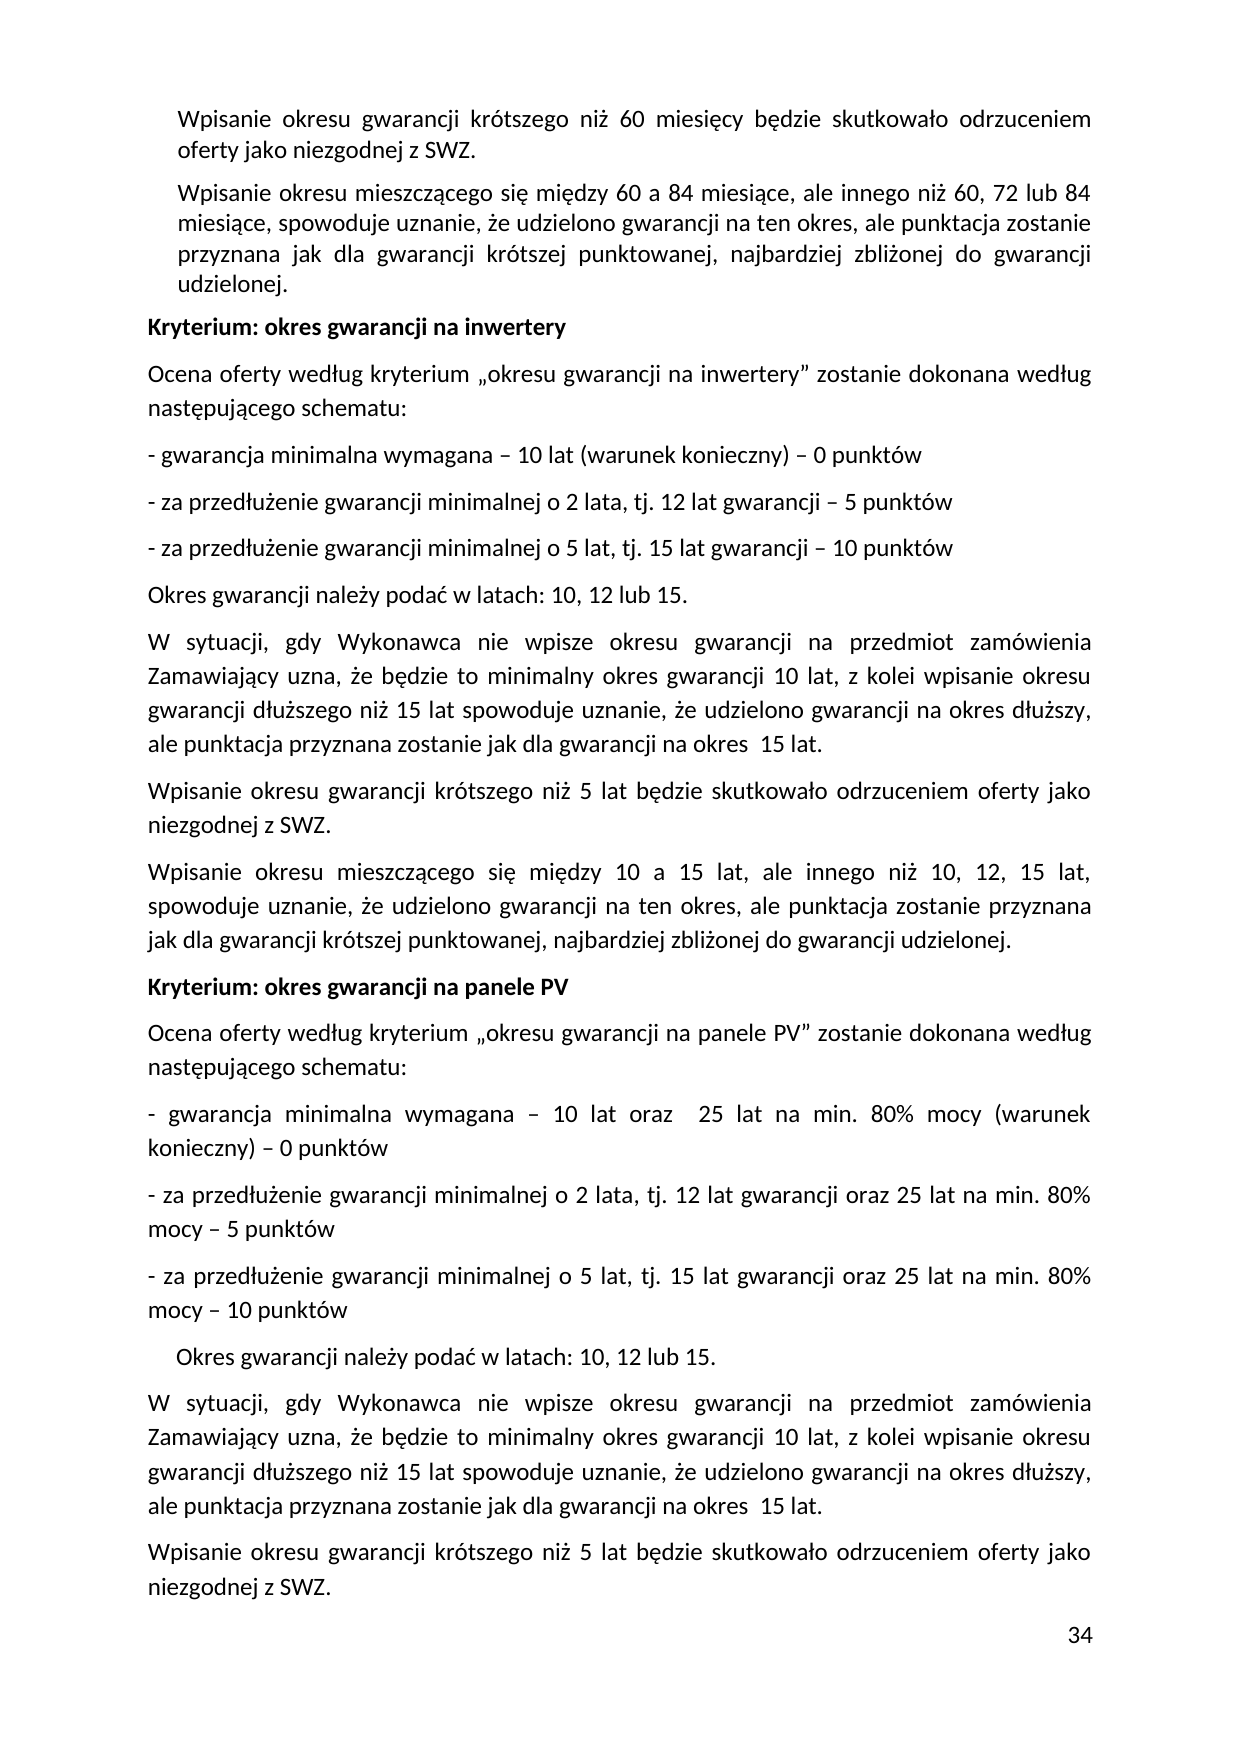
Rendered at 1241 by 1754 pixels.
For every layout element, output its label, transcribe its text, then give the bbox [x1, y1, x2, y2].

text - za przedłużenie gwarancji minimalnej o 5 lat, tj. 15 lat gwarancji – 10 punktów [148, 532, 1093, 563]
text Kryterium: okres gwarancji na panele PV [148, 971, 1093, 1001]
text Okres gwarancji należy podać w latach: 10, 12 lub 15. [148, 1341, 1093, 1371]
text - za przedłużenie gwarancji minimalnej o 2 lata, tj. 12 lat gwarancji – 5 punktów [148, 486, 1093, 516]
text Wpisanie okresu mieszczącego się między 10 a 15 lat, ale innego niż 10, 12, 15 lat, spowoduje uznanie, że udzielono gwarancji na ten okres, ale punktacja zostanie przyznana jak dla gwarancji krótszej punktowanej, najbardziej zbliżonej do gwarancji udzielonej. [148, 856, 1093, 954]
text W sytuacji, gdy Wykonawca nie wpisze okresu gwarancji na przedmiot zamówienia Zamawiający uzna, że będzie to minimalny okres gwarancji 10 lat, z kolei wpisanie okresu gwarancji dłuższego niż 15 lat spowoduje uznanie, że udzielono gwarancji na okres dłuższy, ale punktacja przyznana zostanie jak dla gwarancji na okres 15 lat. [148, 626, 1093, 759]
text Wpisanie okresu gwarancji krótszego niż 5 lat będzie skutkowało odrzuceniem oferty jako niezgodnej z SWZ. [148, 1537, 1093, 1601]
text Wpisanie okresu gwarancji krótszego niż 5 lat będzie skutkowało odrzuceniem oferty jako niezgodnej z SWZ. [148, 775, 1093, 839]
text Okres gwarancji należy podać w latach: 10, 12 lub 15. [148, 579, 1093, 609]
text Wpisanie okresu gwarancji krótszego niż 60 miesięcy będzie skutkowało odrzuceniem oferty jako niezgodnej z SWZ. [177, 103, 1093, 164]
text Wpisanie okresu mieszczącego się między 60 a 84 miesiące, ale innego niż 60, 72 lub 84 miesiące, spowoduje uznanie, że udzielono gwarancji na ten okres, ale punktacja zostanie przyznana jak dla gwarancji krótszej punktowanej, najbardziej zbliżonej do gwarancji udzielonej. [177, 177, 1093, 299]
text - gwarancja minimalna wymagana – 10 lat oraz 25 lat na min. 80% mocy (warunek konieczny) – 0 punktów [148, 1098, 1093, 1163]
text Ocena oferty według kryterium „okresu gwarancji na inwertery” zostanie dokonana według następującego schematu: [148, 358, 1093, 423]
text - za przedłużenie gwarancji minimalnej o 5 lat, tj. 15 lat gwarancji oraz 25 lat na min. 80% mocy – 10 punktów [148, 1260, 1093, 1324]
text - gwarancja minimalna wymagana – 10 lat (warunek konieczny) – 0 punktów [148, 439, 1093, 469]
text - za przedłużenie gwarancji minimalnej o 2 lata, tj. 12 lat gwarancji oraz 25 lat na min. 80% mocy – 5 punktów [148, 1179, 1093, 1244]
text Ocena oferty według kryterium „okresu gwarancji na panele PV” zostanie dokonana według następującego schematu: [148, 1017, 1093, 1082]
text Kryterium: okres gwarancji na inwertery [148, 312, 1093, 342]
text W sytuacji, gdy Wykonawca nie wpisze okresu gwarancji na przedmiot zamówienia Zamawiający uzna, że będzie to minimalny okres gwarancji 10 lat, z kolei wpisanie okresu gwarancji dłuższego niż 15 lat spowoduje uznanie, że udzielono gwarancji na okres dłuższy, ale punktacja przyznana zostanie jak dla gwarancji na okres 15 lat. [148, 1387, 1093, 1520]
